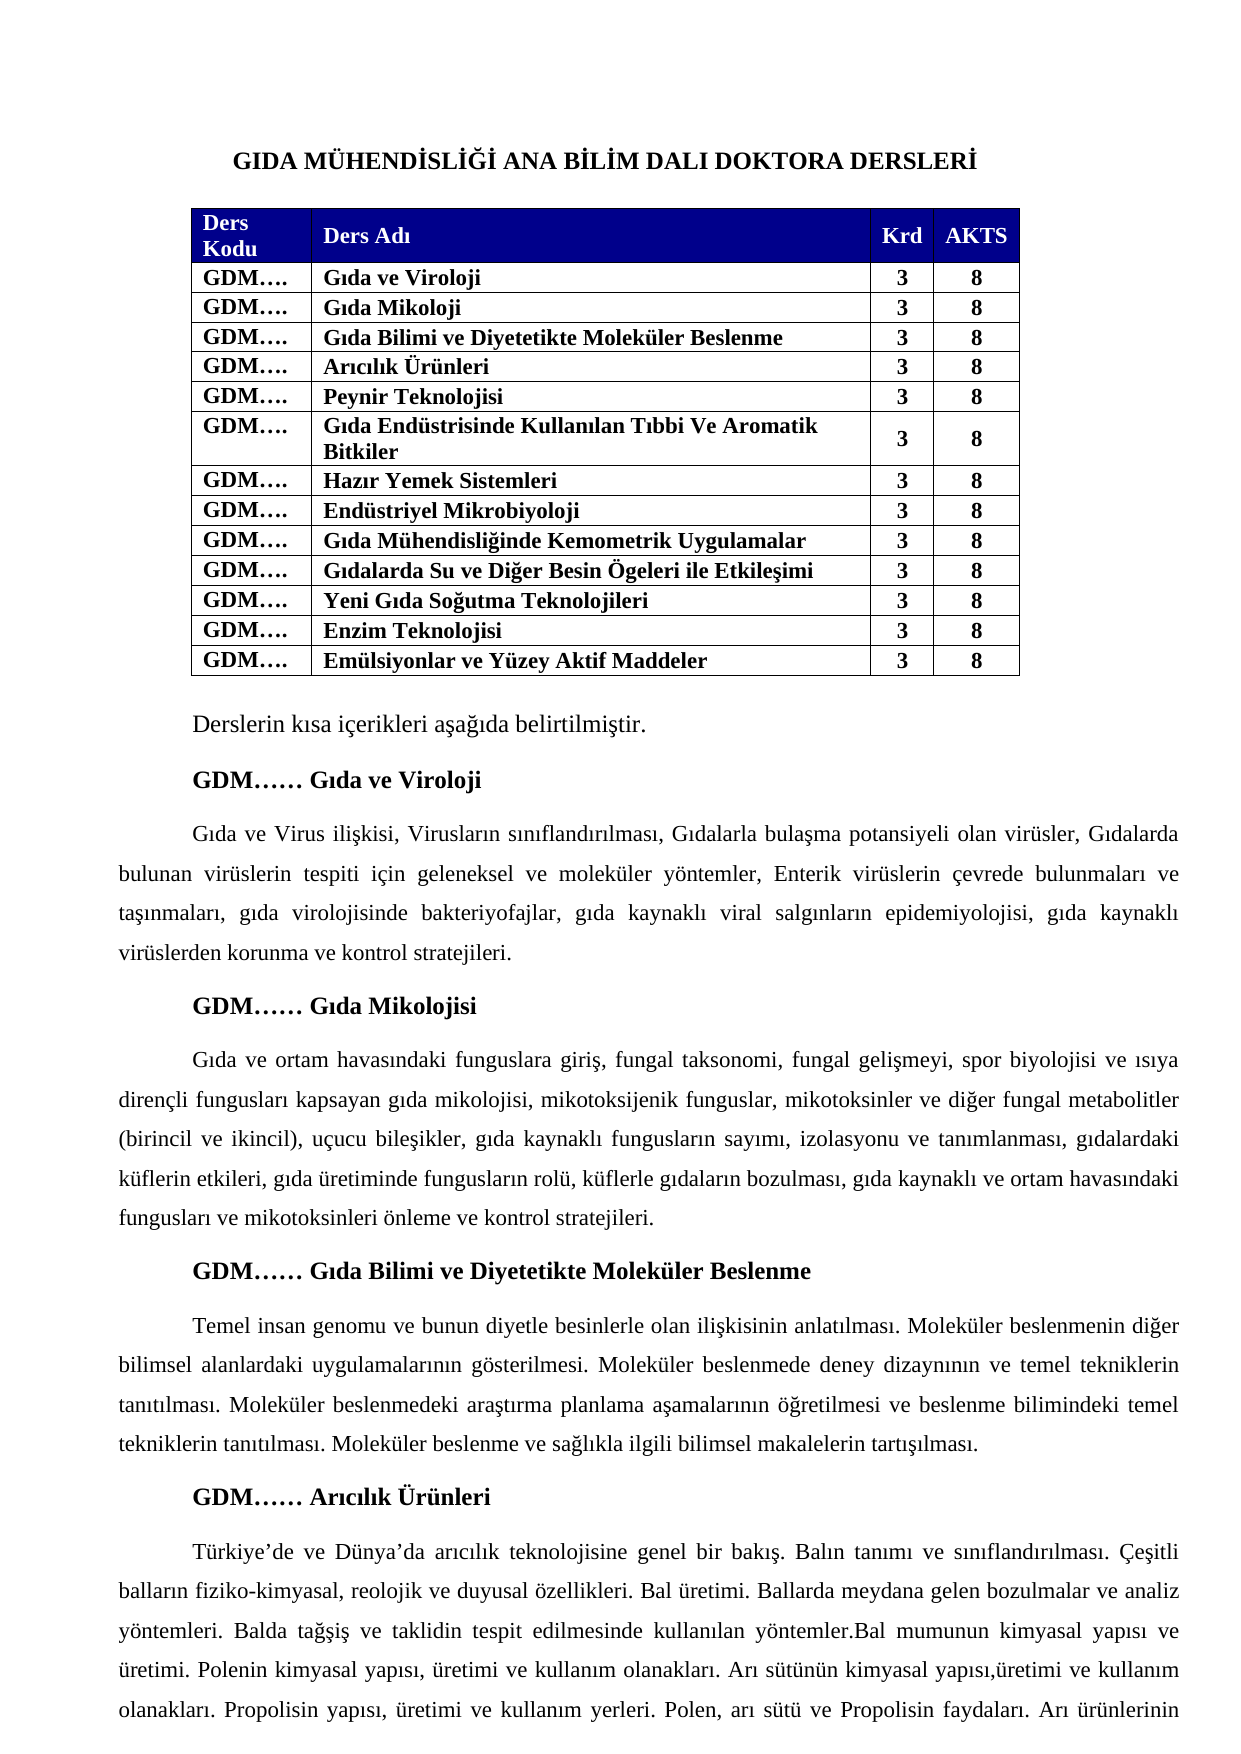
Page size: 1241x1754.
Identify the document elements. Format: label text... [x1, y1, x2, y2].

table_cell 8 [934, 382, 1019, 411]
table_cell GDM…. [192, 412, 311, 465]
table_cell 3 [871, 323, 933, 351]
table_cell 3 [871, 526, 933, 555]
table_cell 3 [871, 466, 933, 495]
table_cell 8 [934, 466, 1019, 495]
table_cell Gıda ve Viroloji [312, 263, 870, 292]
table_cell 3 [871, 646, 933, 675]
table_cell 8 [934, 496, 1019, 525]
table_header Ders Kodu [192, 209, 311, 262]
table_cell Gıda Mühendisliğinde Kemometrik Uygulamalar [312, 526, 870, 555]
table_cell 8 [934, 263, 1019, 292]
table_cell 3 [871, 586, 933, 615]
table_cell 8 [934, 412, 1019, 465]
table_cell Gıda Bilimi ve Diyetetikte Moleküler Beslenme [312, 323, 870, 351]
table_header Krd [871, 209, 933, 262]
table_cell 3 [871, 382, 933, 411]
table_cell 8 [934, 526, 1019, 555]
table_cell 3 [871, 293, 933, 322]
text Temel insan genomu ve bunun diyetle besinlerle olan ilişkisinin anlatılması. Moleküler beslenmenin diğer bilimsel alanlardaki uygulamalarının gösterilmesi. Moleküler beslenmede deney dizaynının ve temel tekniklerin tanıtılması. Moleküler beslenmedeki araştırma planlama aşamalarının öğretilmesi ve beslenme bilimindeki temel tekniklerin tanıtılması. Moleküler beslenme ve sağlıkla ilgili bilimsel makalelerin tartışılması. [118, 1312, 1181, 1457]
table_cell 8 [934, 586, 1019, 615]
table_cell GDM…. [192, 496, 311, 525]
table_cell GDM…. [192, 293, 311, 322]
table_cell 8 [934, 616, 1019, 645]
table_cell 8 [934, 293, 1019, 322]
table_cell Enzim Teknolojisi [312, 616, 870, 645]
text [118, 1538, 1181, 1722]
table_cell GDM…. [192, 586, 311, 615]
table_header Ders Adı [312, 209, 870, 262]
text GDM…… Gıda ve Viroloji [118, 765, 1181, 794]
table_cell GDM…. [192, 616, 311, 645]
table_cell GDM…. [192, 263, 311, 292]
table_cell 3 [871, 496, 933, 525]
table_cell 3 [871, 352, 933, 381]
table_cell Arıcılık Ürünleri [312, 352, 870, 381]
table_cell 8 [934, 646, 1019, 675]
table_cell Endüstriyel Mikrobiyoloji [312, 496, 870, 525]
table_cell 8 [934, 352, 1019, 381]
table_cell GDM…. [192, 466, 311, 495]
table_cell GDM…. [192, 646, 311, 675]
text GDM…… Arıcılık Ürünleri [118, 1482, 1181, 1511]
table_cell GDM…. [192, 526, 311, 555]
table_cell Emülsiyonlar ve Yüzey Aktif Maddeler [312, 646, 870, 675]
text GDM…… Gıda Mikolojisi [118, 991, 1181, 1020]
table_cell 8 [934, 556, 1019, 585]
table_cell GDM…. [192, 556, 311, 585]
text GIDA MÜHENDİSLİĞİ ANA BİLİM DALI DOKTORA DERSLERİ [29, 146, 1181, 174]
table_cell GDM…. [192, 352, 311, 381]
table_header AKTS [934, 209, 1019, 262]
table_cell 8 [934, 323, 1019, 351]
table_cell 3 [871, 556, 933, 585]
table_cell Yeni Gıda Soğutma Teknolojileri [312, 586, 870, 615]
table_cell 3 [871, 263, 933, 292]
text GDM…… Gıda Bilimi ve Diyetetikte Moleküler Beslenme [118, 1256, 1181, 1285]
table_cell 3 [871, 616, 933, 645]
table_cell Gıdalarda Su ve Diğer Besin Ögeleri ile Etkileşimi [312, 556, 870, 585]
table_cell Gıda Endüstrisinde Kullanılan Tıbbi Ve Aromatik Bitkiler [312, 412, 870, 465]
text Gıda ve Virus ilişkisi, Virusların sınıflandırılması, Gıdalarla bulaşma potansiyeli olan virüsler, Gıdalarda bulunan virüslerin tespiti için geleneksel ve moleküler yöntemler, Enterik virüslerin çevrede bulunmaları ve taşınmaları, gıda virolojisinde bakteriyofajlar, gıda kaynaklı viral salgınların epidemiyolojisi, gıda kaynaklı virüslerden korunma ve kontrol stratejileri. [118, 821, 1181, 965]
table_cell 3 [871, 412, 933, 465]
table_cell GDM…. [192, 382, 311, 411]
table_cell GDM…. [192, 323, 311, 351]
table_cell Gıda Mikoloji [312, 293, 870, 322]
table_cell Hazır Yemek Sistemleri [312, 466, 870, 495]
text Gıda ve ortam havasındaki funguslara giriş, fungal taksonomi, fungal gelişmeyi, spor biyolojisi ve ısıya dirençli fungusları kapsayan gıda mikolojisi, mikotoksijenik funguslar, mikotoksinler ve diğer fungal metabolitler (birincil ve ikincil), uçucu bileşikler, gıda kaynaklı fungusların sayımı, izolasyonu ve tanımlanması, gıdalardaki küflerin etkileri, gıda üretiminde fungusların rolü, küflerle gıdaların bozulması, gıda kaynaklı ve ortam havasındaki fungusları ve mikotoksinleri önleme ve kontrol stratejileri. [118, 1047, 1181, 1231]
table_cell Peynir Teknolojisi [312, 382, 870, 411]
text Derslerin kısa içerikleri aşağıda belirtilmiştir. [118, 709, 1181, 738]
